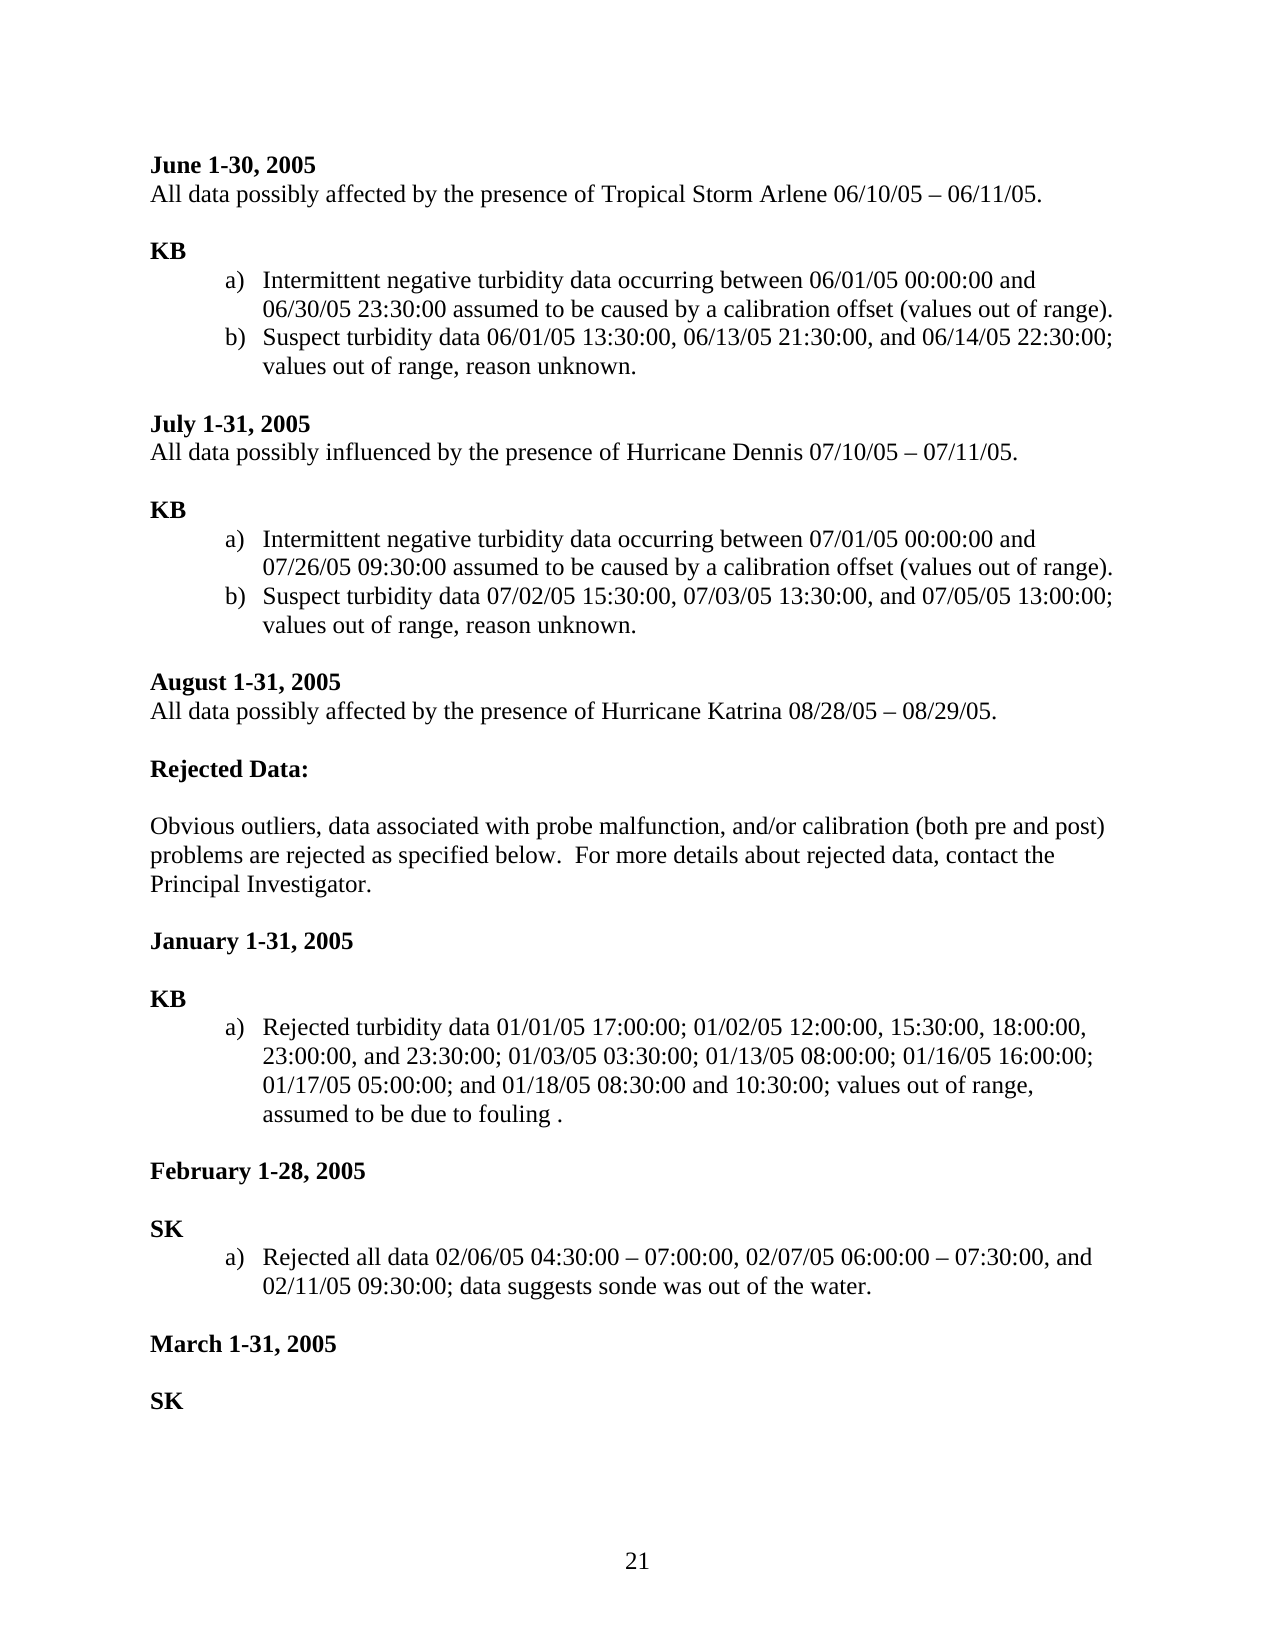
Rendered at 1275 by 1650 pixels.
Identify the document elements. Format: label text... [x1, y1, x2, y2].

list Intermittent negative turbidity data occurring between 06/01/05 00:00:00 and 06/30/05 23:30:00 assumed to be caused by a calibration offset (values out of range). [225, 265, 1125, 322]
text SK [150, 1386, 1125, 1415]
text All data possibly affected by the presence of Hurricane Katrina 08/28/05 – 08/29/05. [150, 696, 1125, 725]
text March 1-31, 2005 [112, 1329, 1125, 1357]
text June 1-30, 2005 [150, 150, 1125, 179]
text KB [150, 495, 1125, 524]
list Rejected all data 02/06/05 04:30:00 – 07:00:00, 02/07/05 06:00:00 – 07:30:00, and 02/11/05 09:30:00; data suggests sonde was out of the water. [225, 1242, 1125, 1300]
text February 1-28, 2005 [112, 1156, 1125, 1185]
list Intermittent negative turbidity data occurring between 07/01/05 00:00:00 and 07/26/05 09:30:00 assumed to be caused by a calibration offset (values out of range). [225, 524, 1125, 581]
text August 1-31, 2005 [150, 667, 1125, 696]
text Obvious outliers, data associated with probe malfunction, and/or calibration (both pre and post) problems are rejected as specified below. For more details about rejected data, contact the Principal Investigator. [112, 811, 1125, 897]
text All data possibly influenced by the presence of Hurricane Dennis 07/10/05 – 07/11/05. [150, 437, 1125, 466]
text January 1-31, 2005 [112, 926, 1125, 955]
text July 1-31, 2005 [150, 409, 1125, 437]
list Suspect turbidity data 06/01/05 13:30:00, 06/13/05 21:30:00, and 06/14/05 22:30:00; values out of range, reason unknown. [225, 322, 1125, 380]
list Rejected turbidity data 01/01/05 17:00:00; 01/02/05 12:00:00, 15:30:00, 18:00:00, 23:00:00, and 23:30:00; 01/03/05 03:30:00; 01/13/05 08:00:00; 01/16/05 16:00:00; 01/17/05 05:00:00; and 01/18/05 08:30:00 and 10:30:00; values out of range, assumed to be due to fouling . [225, 1012, 1125, 1127]
text SK [150, 1214, 1125, 1242]
text KB [150, 984, 1125, 1012]
text KB [150, 236, 1125, 265]
text Rejected Data: [150, 754, 1125, 782]
text All data possibly affected by the presence of Tropical Storm Arlene 06/10/05 – 06/11/05. [150, 179, 1125, 207]
list Suspect turbidity data 07/02/05 15:30:00, 07/03/05 13:30:00, and 07/05/05 13:00:00; values out of range, reason unknown. [225, 581, 1125, 639]
